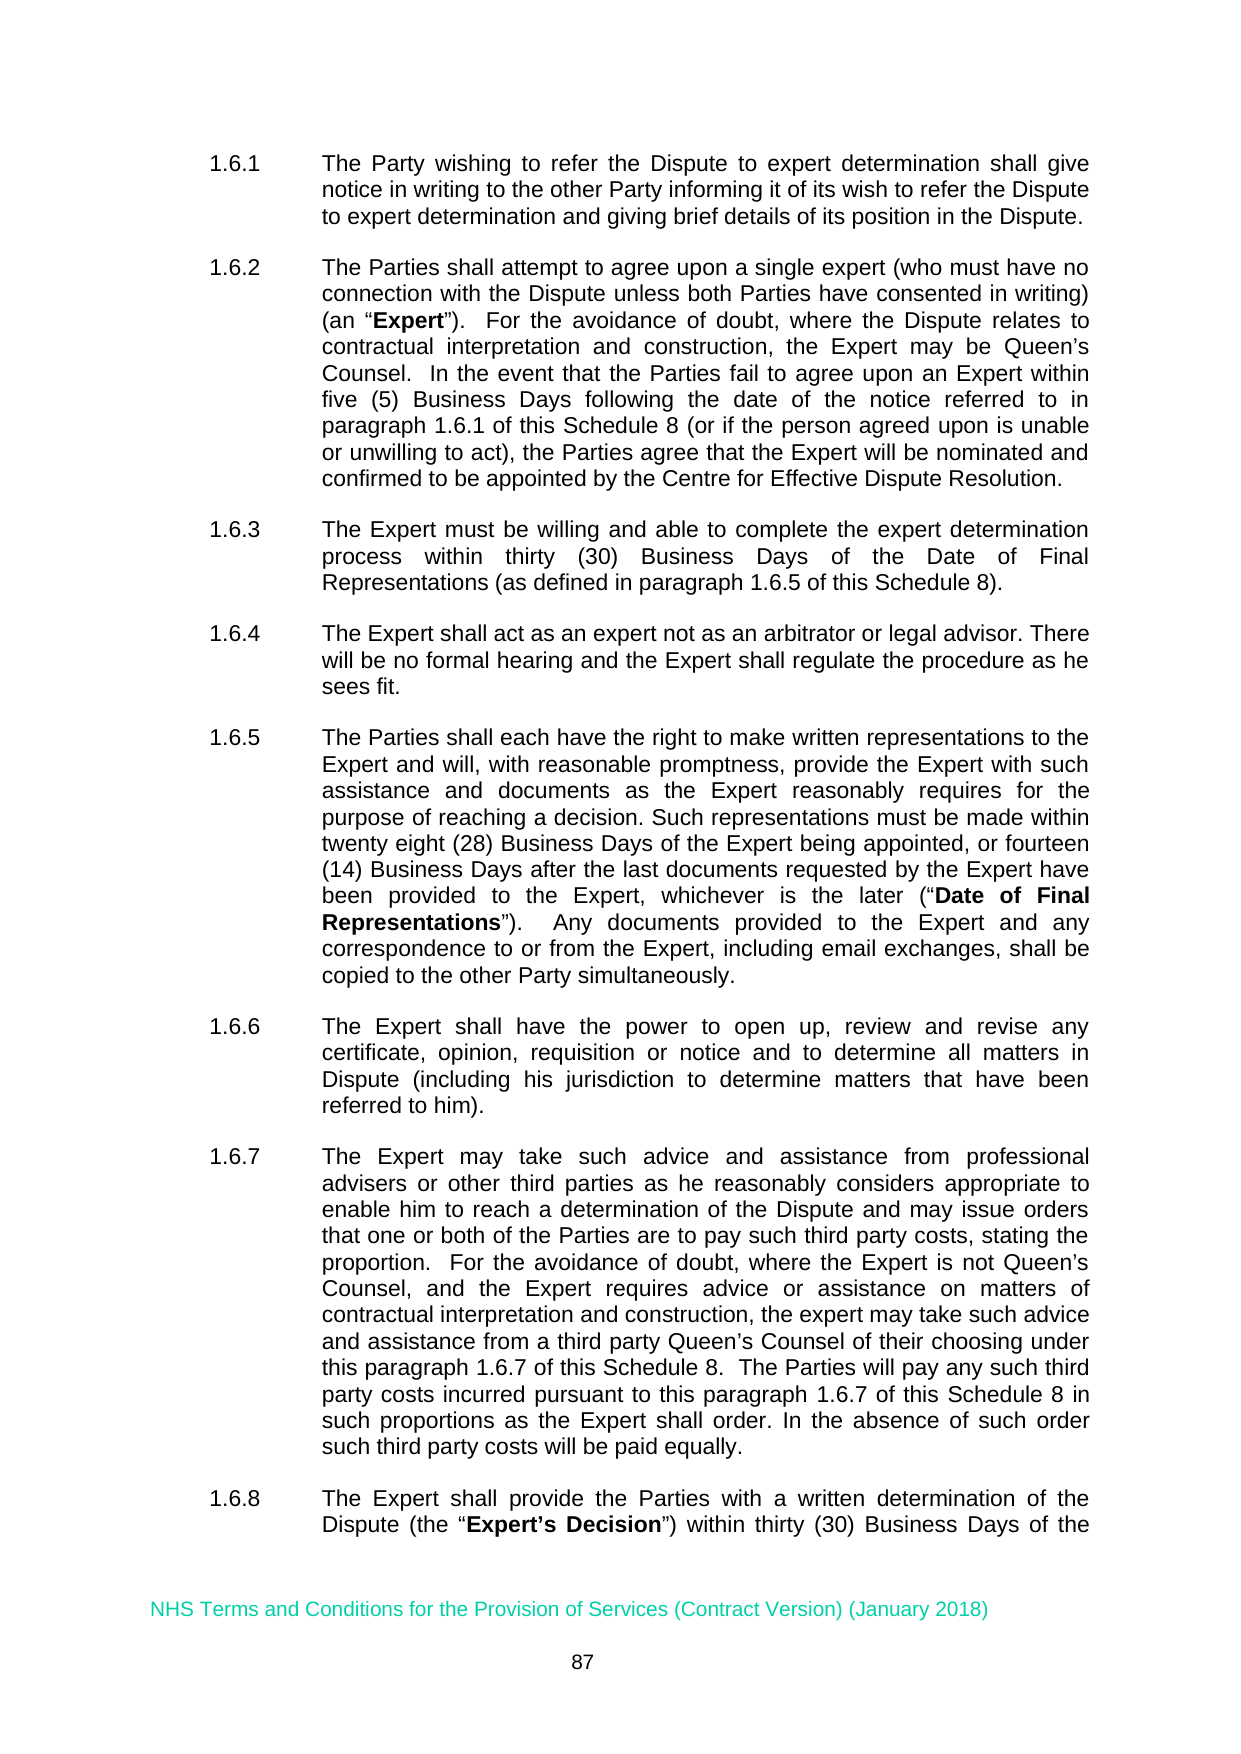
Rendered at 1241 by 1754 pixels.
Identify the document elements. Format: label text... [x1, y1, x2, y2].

subtitle The Party wishing to refer the Dispute to expert determination shall give notice in writing to the other Party informing it of its wish to refer the Dispute to expert determination and giving brief details of its position in the Dispute. [209, 150, 1090, 229]
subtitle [209, 1484, 1090, 1537]
subtitle The Expert shall act as an expert not as an arbitrator or legal advisor. There will be no formal hearing and the Expert shall regulate the procedure as he sees fit. [209, 620, 1090, 699]
subtitle The Parties shall attempt to agree upon a single expert (who must have no connection with the Dispute unless both Parties have consented in writing) (an “Expert”). For the avoidance of doubt, where the Dispute relates to contractual interpretation and construction, the Expert may be Queen’s Counsel. In the event that the Parties fail to agree upon an Expert within five (5) Business Days following the date of the notice referred to in paragraph 1.6.1 of this Schedule 8 (or if the person agreed upon is unable or unwilling to act), the Parties agree that the Expert will be nominated and confirmed to be appointed by the Centre for Effective Dispute Resolution. [209, 254, 1090, 491]
subtitle The Expert must be willing and able to complete the expert determination process within thirty (30) Business Days of the Date of Final Representations (as defined in paragraph 1.6.5 of this Schedule 8). [209, 516, 1090, 595]
subtitle The Parties shall each have the right to make written representations to the Expert and will, with reasonable promptness, provide the Expert with such assistance and documents as the Expert reasonably requires for the purpose of reaching a decision. Such representations must be made within twenty eight (28) Business Days of the Expert being appointed, or fourteen (14) Business Days after the last documents requested by the Expert have been provided to the Expert, whichever is the later (“Date of Final Representations”). Any documents provided to the Expert and any correspondence to or from the Expert, including email exchanges, shall be copied to the other Party simultaneously. [209, 724, 1090, 988]
subtitle The Expert may take such advice and assistance from professional advisers or other third parties as he reasonably considers appropriate to enable him to reach a determination of the Dispute and may issue orders that one or both of the Parties are to pay such third party costs, stating the proportion. For the avoidance of doubt, where the Expert is not Queen’s Counsel, and the Expert requires advice or assistance on matters of contractual interpretation and construction, the expert may take such advice and assistance from a third party Queen’s Counsel of their choosing under this paragraph 1.6.7 of this Schedule 8. The Parties will pay any such third party costs incurred pursuant to this paragraph 1.6.7 of this Schedule 8 in such proportions as the Expert shall order. In the absence of such order such third party costs will be paid equally. [209, 1143, 1090, 1459]
subtitle The Expert shall have the power to open up, review and revise any certificate, opinion, requisition or notice and to determine all matters in Dispute (including his jurisdiction to determine matters that have been referred to him). [209, 1013, 1090, 1118]
